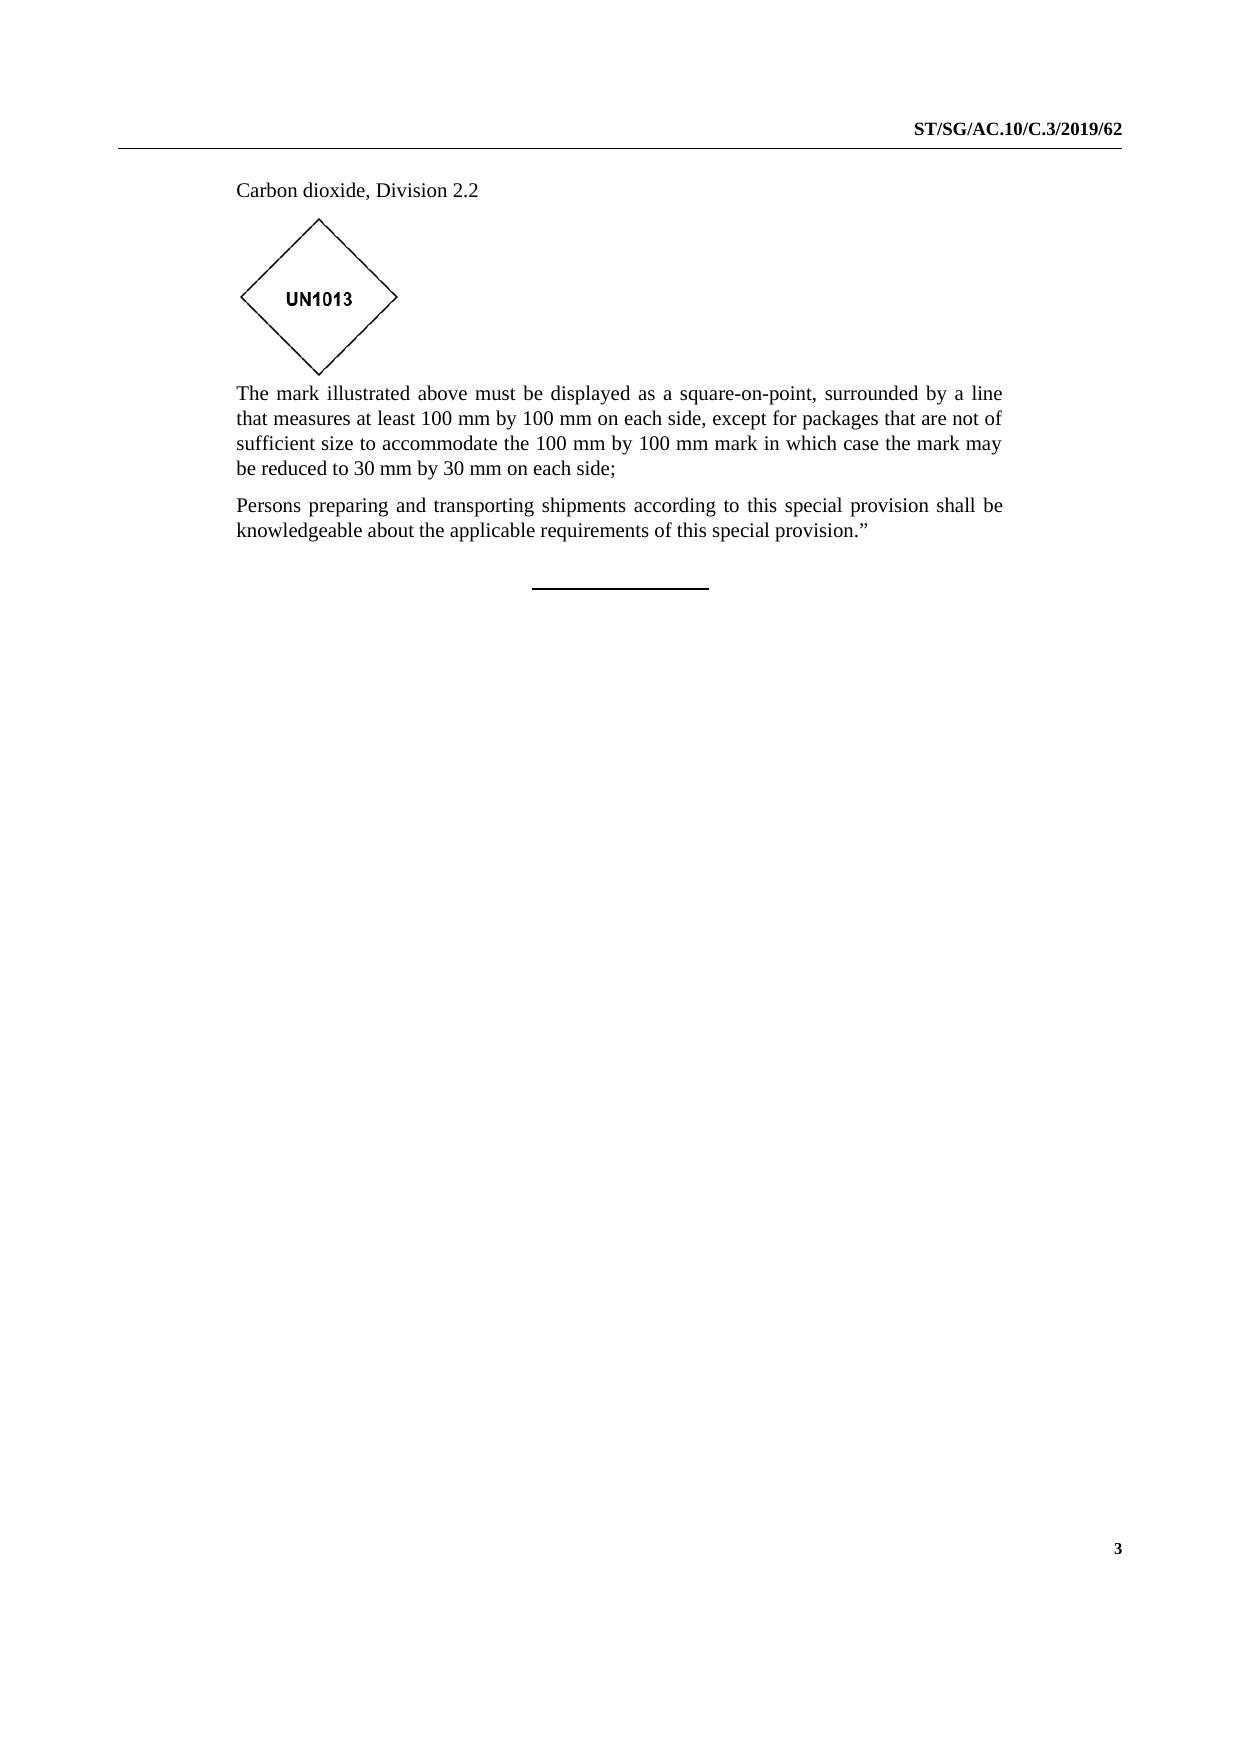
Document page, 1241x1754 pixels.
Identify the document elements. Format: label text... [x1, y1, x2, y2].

text The mark illustrated above must be displayed as a square-on-point, surrounded by a line that measures at least 100 mm by 100 mm on each side, except for packages that are not of sufficient size to accommodate the 100 mm by 100 mm mark in which case the mark may be reduced to 30 mm by 30 mm on each side; [236, 380, 1004, 480]
text Carbon dioxide, Division 2.2 [236, 177, 1004, 202]
picture [236, 214, 401, 380]
text Persons preparing and transporting shipments according to this special provision shall be knowledgeable about the applicable requirements of this special provision.” [236, 492, 1004, 542]
